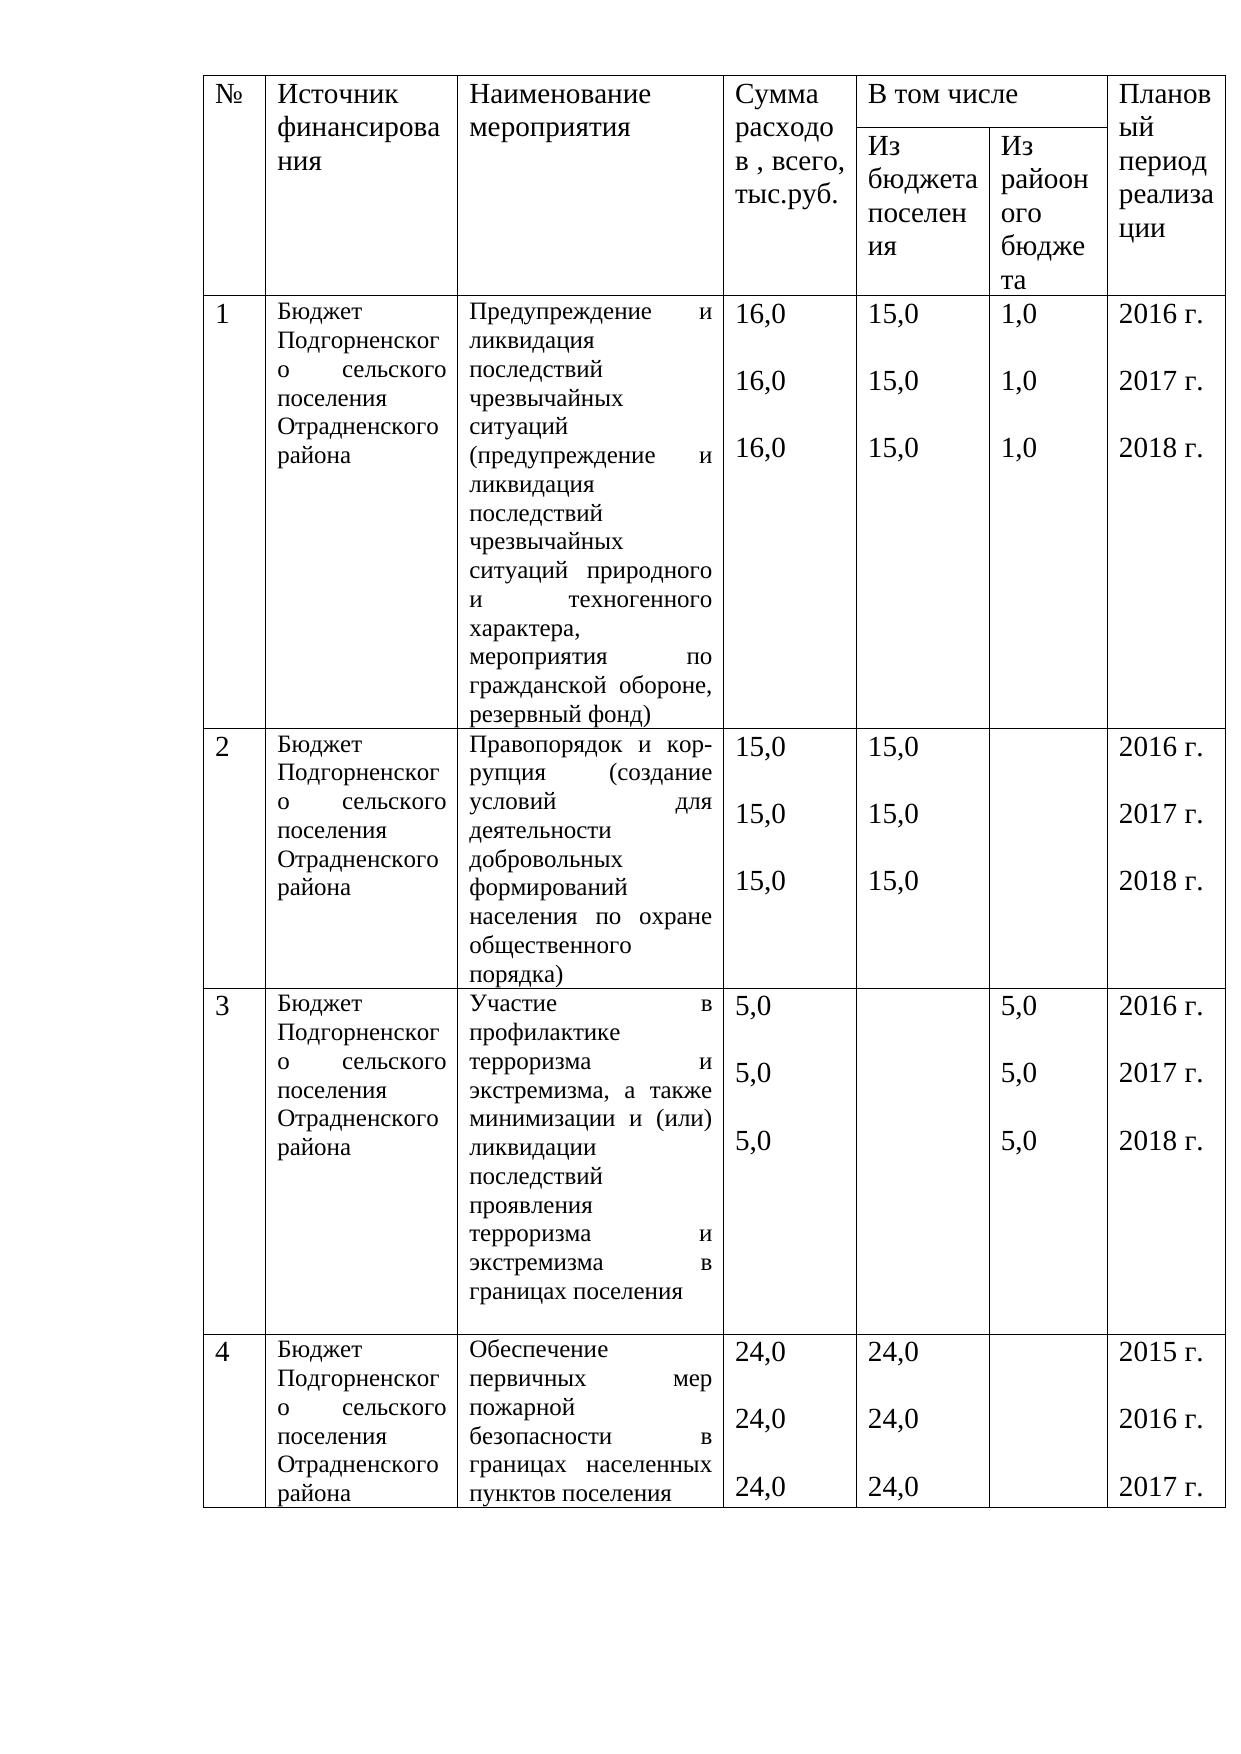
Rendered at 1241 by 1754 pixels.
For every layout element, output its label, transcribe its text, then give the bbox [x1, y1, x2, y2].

table_header В том числе [857, 76, 1107, 127]
table_cell 2015 г. 2016 г. 2017 г. [1108, 1335, 1225, 1507]
table_cell Бюджет Подгорненского сельского поселения Отрадненского района [266, 296, 457, 728]
table_cell 1 [204, 296, 265, 728]
table_header Наименование мероприятия [458, 76, 723, 295]
table_cell 16,0 16,0 16,0 [724, 296, 856, 728]
table_header Плановый период реализации [1108, 76, 1225, 295]
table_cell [266, 1335, 457, 1507]
table_cell [990, 729, 1107, 987]
table_cell 24,0 24,0 24,0 [857, 1335, 989, 1507]
table_cell 1,0 1,0 1,0 [990, 296, 1107, 728]
table_cell 24,0 24,0 24,0 [724, 1335, 856, 1507]
table_header Сумма расходов , всего, тыс.руб. [724, 76, 856, 295]
table_cell [990, 1335, 1107, 1507]
table_cell [857, 989, 989, 1333]
table_cell Из райооного бюджета [990, 128, 1107, 295]
table_cell 5,0 5,0 5,0 [990, 989, 1107, 1333]
table_cell 15,0 15,0 15,0 [857, 296, 989, 728]
table_cell Из бюджета поселения [857, 128, 989, 295]
table_header Источник финансирования [266, 76, 457, 295]
table_cell 2016 г. 2017 г. 2018 г. [1108, 296, 1225, 728]
table_cell 2 [204, 729, 265, 987]
table_cell 4 [204, 1335, 265, 1507]
table_cell Участие в профилактике терроризма и экстремизма, а также минимизации и (или) ликвидации последствий проявления терроризма и экстремизма в границах поселения [458, 989, 723, 1333]
table_cell Бюджет Подгорненского сельского поселения Отрадненского района [266, 989, 457, 1333]
table_cell Обеспечение первичных мер пожарной безопасности в границах населенных пунктов поселения [458, 1335, 723, 1507]
table_cell 2016 г. 2017 г. 2018 г. [1108, 989, 1225, 1333]
table_cell 2016 г. 2017 г. 2018 г. [1108, 729, 1225, 987]
table_cell 3 [204, 989, 265, 1333]
table_header № [204, 76, 265, 295]
table_cell 15,0 15,0 15,0 [724, 729, 856, 987]
table_cell Предупреждение и ликвидация последствий чрезвычайных ситуаций (предупреждение и ликвидация последствий чрезвычайных ситуаций природного и техногенного характера, мероприятия по гражданской обороне, резервный фонд) [458, 296, 723, 728]
table_cell 5,0 5,0 5,0 [724, 989, 856, 1333]
table_cell 15,0 15,0 15,0 [857, 729, 989, 987]
table_cell Правопорядок и кор-рупция (создание условий для деятельности добровольных формирований населения по охране общественного порядка) [458, 729, 723, 987]
table_cell Бюджет Подгорненского сельского поселения Отрадненского района [266, 729, 457, 987]
